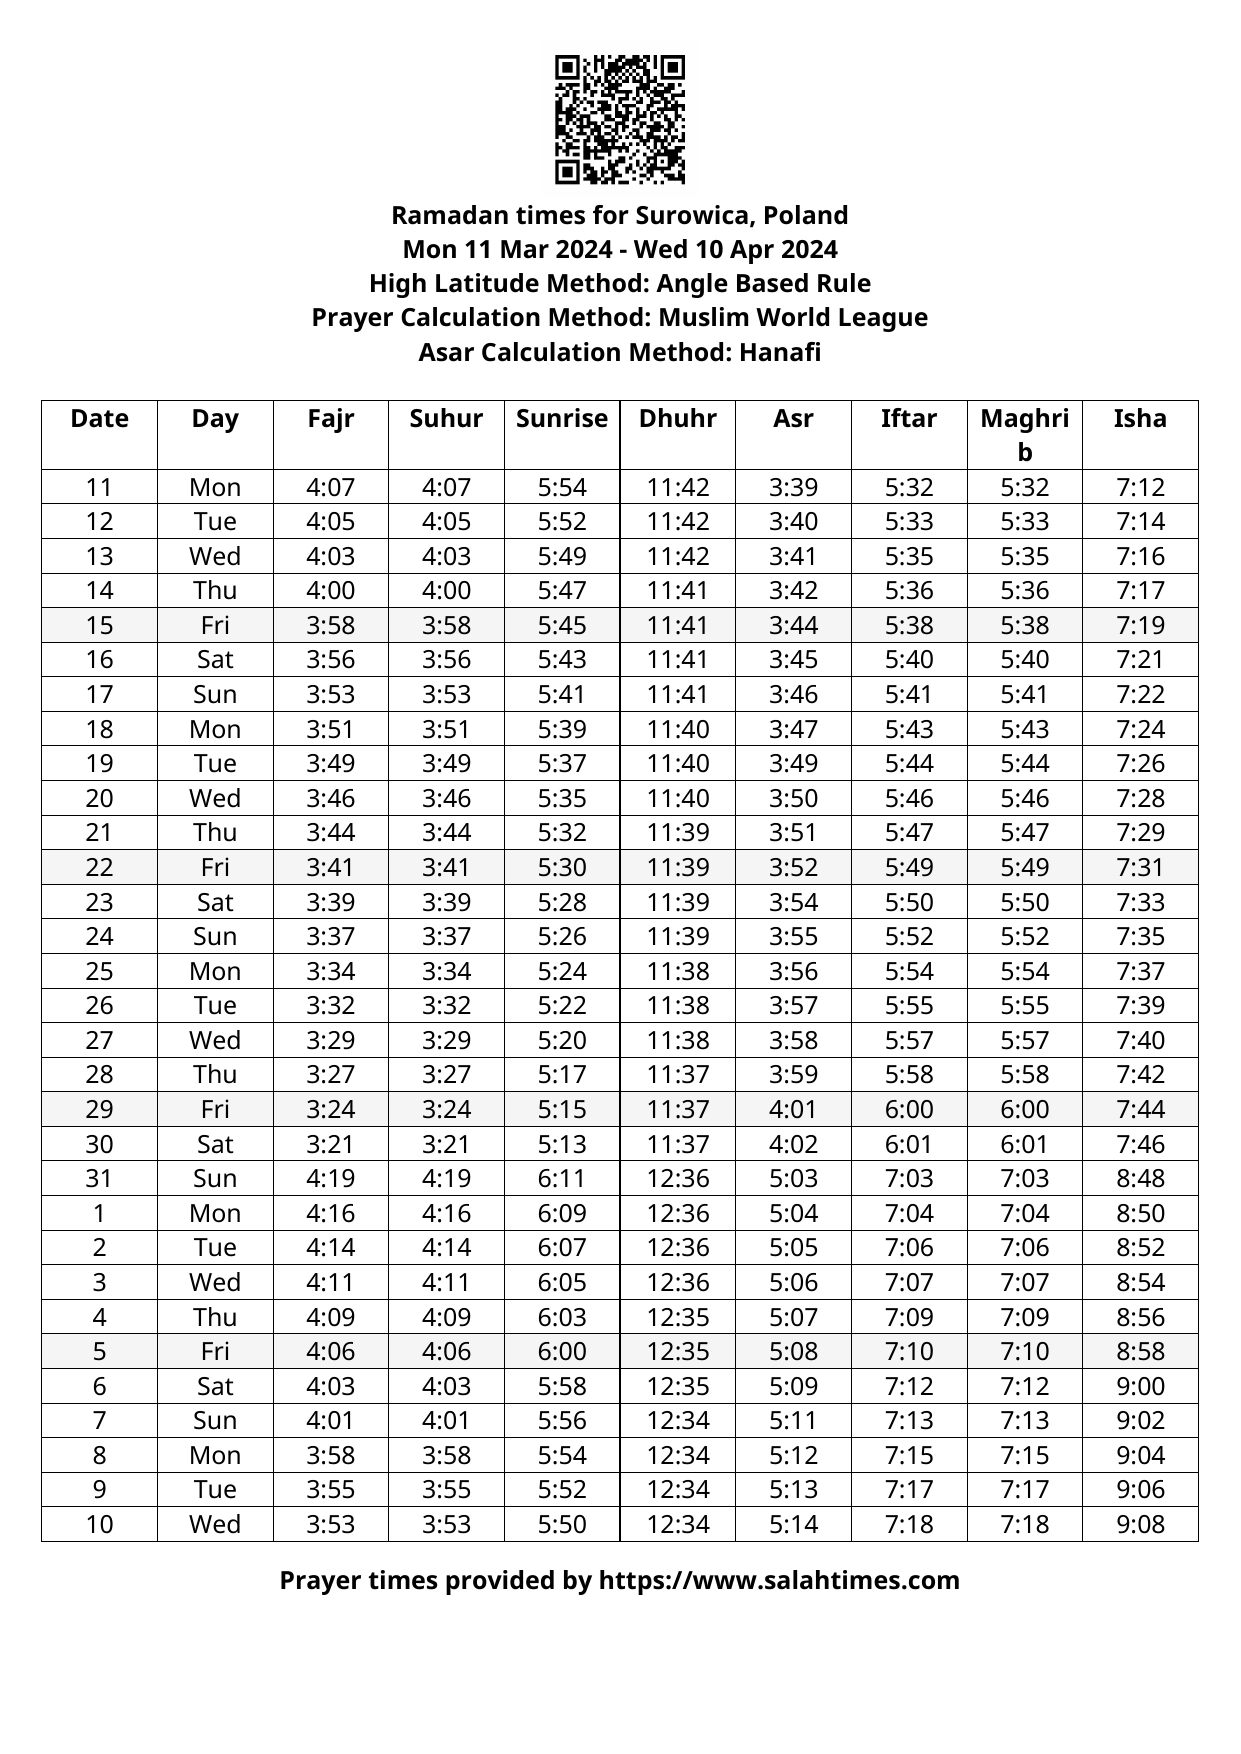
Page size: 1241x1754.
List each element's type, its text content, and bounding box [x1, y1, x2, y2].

table_cell 5:41 [968, 677, 1082, 711]
table_cell 19 [42, 746, 157, 780]
table_cell 4:16 [389, 1196, 504, 1229]
table_cell 5:43 [852, 712, 967, 745]
table_cell 5:40 [968, 643, 1082, 676]
table_cell Sun [158, 1404, 273, 1437]
table_cell 6:00 [505, 1334, 619, 1368]
table_cell 12:35 [621, 1369, 735, 1402]
table_cell 7:06 [968, 1231, 1082, 1264]
table_cell 11:41 [621, 643, 735, 676]
table_cell 7:22 [1083, 677, 1198, 711]
table_cell 5:58 [852, 1058, 967, 1091]
table_cell 3:41 [274, 850, 388, 884]
table_cell 5:13 [505, 1127, 619, 1160]
table_cell 7:19 [1083, 608, 1198, 642]
table_cell 12:36 [621, 1265, 735, 1299]
table_cell 3:27 [274, 1058, 388, 1091]
table_cell 7:29 [1083, 816, 1198, 849]
table_cell Wed [158, 539, 273, 572]
table_cell 12:35 [621, 1334, 735, 1368]
table_cell 7:46 [1083, 1127, 1198, 1160]
table_cell 3:53 [274, 1507, 388, 1541]
table_cell Mon [158, 712, 273, 745]
table_cell 22 [42, 850, 157, 884]
text Asar Calculation Method: Hanafi [42, 334, 1198, 368]
table_cell 5:49 [505, 539, 619, 572]
table_cell 3:21 [274, 1127, 388, 1160]
table_cell 11 [42, 470, 157, 503]
table_cell 3:29 [389, 1023, 504, 1057]
table_cell 29 [42, 1092, 157, 1126]
table_cell 3:51 [274, 712, 388, 745]
table_cell Tue [158, 1473, 273, 1506]
table_cell 5:49 [852, 850, 967, 884]
table_cell 3:56 [736, 954, 851, 987]
table_cell 5:03 [736, 1161, 851, 1195]
table_cell 7:44 [1083, 1092, 1198, 1126]
table_cell 7:16 [1083, 539, 1198, 572]
table_cell 7:13 [852, 1404, 967, 1437]
table_cell 5:49 [968, 850, 1082, 884]
table_cell Tue [158, 989, 273, 1022]
table_cell 5:52 [505, 1473, 619, 1506]
table_cell 3:45 [736, 643, 851, 676]
table_cell 11:37 [621, 1092, 735, 1126]
table_cell 21 [42, 816, 157, 849]
table_cell 4:19 [274, 1161, 388, 1195]
table_cell Tue [158, 1231, 273, 1264]
table_cell 4:01 [389, 1404, 504, 1437]
table_cell 12:35 [621, 1300, 735, 1333]
table_cell 5:20 [505, 1023, 619, 1057]
table_cell 7:07 [852, 1265, 967, 1299]
table_cell 3:39 [389, 885, 504, 918]
table_cell 3:44 [389, 816, 504, 849]
table_cell 4:09 [274, 1300, 388, 1333]
table_cell 5:35 [968, 539, 1082, 572]
table_cell 7:31 [1083, 850, 1198, 884]
table_cell Sun [158, 919, 273, 953]
table_cell 4:00 [274, 574, 388, 607]
table_cell 3:51 [389, 712, 504, 745]
table_cell 3:24 [389, 1092, 504, 1126]
table_cell 7:39 [1083, 989, 1198, 1022]
table_cell Sat [158, 885, 273, 918]
table_cell 5:38 [968, 608, 1082, 642]
table_cell 3:46 [274, 781, 388, 814]
table_cell 5:54 [968, 954, 1082, 987]
table_cell 3:55 [736, 919, 851, 953]
table_cell Thu [158, 816, 273, 849]
table_cell 11:42 [621, 470, 735, 503]
table_cell 5:54 [505, 1438, 619, 1472]
table_cell 11:39 [621, 885, 735, 918]
table_cell 1 [42, 1196, 157, 1229]
table_cell 5:46 [968, 781, 1082, 814]
table_cell 5:57 [968, 1023, 1082, 1057]
table_cell 5:41 [852, 677, 967, 711]
table_cell 7:15 [852, 1438, 967, 1472]
table_cell 18 [42, 712, 157, 745]
table_cell 4 [42, 1300, 157, 1333]
table_cell 12:34 [621, 1507, 735, 1541]
text Mon 11 Mar 2024 - Wed 10 Apr 2024 [42, 232, 1198, 266]
table_cell 11:41 [621, 608, 735, 642]
table_cell 7:17 [1083, 574, 1198, 607]
table_cell 5:35 [505, 781, 619, 814]
table_cell 5:26 [505, 919, 619, 953]
table_cell Sun [158, 677, 273, 711]
table_cell 11:37 [621, 1058, 735, 1091]
table_cell 5:50 [852, 885, 967, 918]
table_cell 9:02 [1083, 1404, 1198, 1437]
table_cell 9:08 [1083, 1507, 1198, 1541]
table_cell 3:56 [389, 643, 504, 676]
table_header Day [158, 401, 273, 469]
table_cell 7:37 [1083, 954, 1198, 987]
table_cell 6:05 [505, 1265, 619, 1299]
table_cell 4:01 [736, 1092, 851, 1126]
table_cell 3:24 [274, 1092, 388, 1126]
table_cell 23 [42, 885, 157, 918]
table_cell 31 [42, 1161, 157, 1195]
table_cell Tue [158, 504, 273, 538]
table_cell 3:55 [274, 1473, 388, 1506]
table_cell 7:10 [852, 1334, 967, 1368]
table_cell Sun [158, 1161, 273, 1195]
table_header Isha [1083, 401, 1198, 469]
text Ramadan times for Surowica, Poland [42, 198, 1198, 232]
table_header Sunrise [505, 401, 619, 469]
table_cell Fri [158, 1334, 273, 1368]
table_cell 3:53 [274, 677, 388, 711]
text Prayer times provided by https://www.salahtimes.com [42, 1563, 1198, 1597]
table_cell 4:03 [389, 1369, 504, 1402]
table_cell Thu [158, 1300, 273, 1333]
table_cell 11:39 [621, 816, 735, 849]
table_cell Thu [158, 1058, 273, 1091]
table_cell Mon [158, 470, 273, 503]
table_cell 3:58 [736, 1023, 851, 1057]
table_cell 4:03 [274, 539, 388, 572]
table_cell 5 [42, 1334, 157, 1368]
table_cell 3:47 [736, 712, 851, 745]
table_cell 3:41 [736, 539, 851, 572]
table_cell 8:54 [1083, 1265, 1198, 1299]
table_cell 4:06 [274, 1334, 388, 1368]
table_cell 5:33 [968, 504, 1082, 538]
table_cell 6:00 [852, 1092, 967, 1126]
table_cell Tue [158, 746, 273, 780]
table_cell 5:04 [736, 1196, 851, 1229]
table_cell 6:00 [968, 1092, 1082, 1126]
table_cell 11:42 [621, 504, 735, 538]
table_cell 2 [42, 1231, 157, 1264]
table_cell 5:47 [505, 574, 619, 607]
table_cell 8:50 [1083, 1196, 1198, 1229]
table_cell 5:56 [505, 1404, 619, 1437]
table_cell 3:37 [389, 919, 504, 953]
table_cell 3:37 [274, 919, 388, 953]
table_cell 4:07 [274, 470, 388, 503]
table_cell 5:12 [736, 1438, 851, 1472]
table_cell 5:44 [852, 746, 967, 780]
table_cell 3:32 [389, 989, 504, 1022]
table_cell 7:24 [1083, 712, 1198, 745]
table_cell 3:44 [274, 816, 388, 849]
table_cell 12:34 [621, 1438, 735, 1472]
table_cell 11:40 [621, 781, 735, 814]
table_cell 5:13 [736, 1473, 851, 1506]
table_cell Thu [158, 574, 273, 607]
table_cell 5:40 [852, 643, 967, 676]
table_cell 3:27 [389, 1058, 504, 1091]
table_cell 7:06 [852, 1231, 967, 1264]
table_cell 7:04 [968, 1196, 1082, 1229]
table_cell 5:33 [852, 504, 967, 538]
table_cell 5:32 [505, 816, 619, 849]
table_cell 8 [42, 1438, 157, 1472]
table_cell 10 [42, 1507, 157, 1541]
table_cell 4:06 [389, 1334, 504, 1368]
table_cell 5:44 [968, 746, 1082, 780]
table_cell 3:51 [736, 816, 851, 849]
table_cell 3:57 [736, 989, 851, 1022]
table_cell 7:09 [852, 1300, 967, 1333]
table_cell 11:40 [621, 712, 735, 745]
table_cell 7:18 [968, 1507, 1082, 1541]
table_cell 20 [42, 781, 157, 814]
table_header Date [42, 401, 157, 469]
table_cell 28 [42, 1058, 157, 1091]
table_cell 5:11 [736, 1404, 851, 1437]
table_cell 7:15 [968, 1438, 1082, 1472]
table_cell 4:14 [274, 1231, 388, 1264]
table_cell 7:12 [1083, 470, 1198, 503]
table_cell 24 [42, 919, 157, 953]
table_cell 4:19 [389, 1161, 504, 1195]
table_cell 3:53 [389, 677, 504, 711]
table_cell 14 [42, 574, 157, 607]
table_cell 7:09 [968, 1300, 1082, 1333]
table_cell 3:39 [736, 470, 851, 503]
table_cell 3:58 [274, 1438, 388, 1472]
table_cell Wed [158, 781, 273, 814]
table_cell 8:48 [1083, 1161, 1198, 1195]
table_cell 16 [42, 643, 157, 676]
table_cell 7:07 [968, 1265, 1082, 1299]
table_cell 6:09 [505, 1196, 619, 1229]
table_cell 5:36 [852, 574, 967, 607]
table_cell 7:12 [852, 1369, 967, 1402]
table_cell 5:22 [505, 989, 619, 1022]
table_cell 5:15 [505, 1092, 619, 1126]
table_cell 3:50 [736, 781, 851, 814]
table_cell 5:07 [736, 1300, 851, 1333]
table_cell 4:16 [274, 1196, 388, 1229]
table_cell 11:42 [621, 539, 735, 572]
table_cell 8:52 [1083, 1231, 1198, 1264]
table_cell 5:35 [852, 539, 967, 572]
table_cell 3:49 [389, 746, 504, 780]
table_cell Fri [158, 1092, 273, 1126]
table_cell 7:17 [852, 1473, 967, 1506]
table_cell 7 [42, 1404, 157, 1437]
table_cell 9:04 [1083, 1438, 1198, 1472]
table_cell 4:00 [389, 574, 504, 607]
table_cell Mon [158, 1196, 273, 1229]
table_header Iftar [852, 401, 967, 469]
table_cell 3:39 [274, 885, 388, 918]
table_cell 17 [42, 677, 157, 711]
table_cell 5:50 [505, 1507, 619, 1541]
table_cell 3 [42, 1265, 157, 1299]
table_cell 27 [42, 1023, 157, 1057]
table_cell Mon [158, 1438, 273, 1472]
table_cell 3:34 [274, 954, 388, 987]
table_cell 5:54 [505, 470, 619, 503]
table_cell 5:05 [736, 1231, 851, 1264]
table_cell 7:12 [968, 1369, 1082, 1402]
table_cell 4:14 [389, 1231, 504, 1264]
table_cell 11:39 [621, 919, 735, 953]
text Prayer Calculation Method: Muslim World League [42, 300, 1198, 334]
table_cell 5:43 [505, 643, 619, 676]
table_cell 7:33 [1083, 885, 1198, 918]
table_cell 12:36 [621, 1196, 735, 1229]
table_cell 7:03 [852, 1161, 967, 1195]
table_cell 11:38 [621, 954, 735, 987]
table_cell 5:24 [505, 954, 619, 987]
table_cell 4:05 [274, 504, 388, 538]
table_cell Mon [158, 954, 273, 987]
table_cell 6 [42, 1369, 157, 1402]
table_cell Wed [158, 1265, 273, 1299]
table_cell 3:58 [389, 608, 504, 642]
table_cell 5:39 [505, 712, 619, 745]
table_cell 9:06 [1083, 1473, 1198, 1506]
table_cell 3:53 [389, 1507, 504, 1541]
table_cell Wed [158, 1023, 273, 1057]
table_cell 12 [42, 504, 157, 538]
table_cell 5:38 [852, 608, 967, 642]
table_cell Wed [158, 1507, 273, 1541]
table_cell Sat [158, 1127, 273, 1160]
table_cell 11:41 [621, 574, 735, 607]
table_cell 3:46 [736, 677, 851, 711]
table_header Suhur [389, 401, 504, 469]
table_cell 7:04 [852, 1196, 967, 1229]
table_cell 3:58 [274, 608, 388, 642]
table_cell 8:56 [1083, 1300, 1198, 1333]
table_cell 3:34 [389, 954, 504, 987]
table_cell 7:13 [968, 1404, 1082, 1437]
table_cell 7:35 [1083, 919, 1198, 953]
table_cell 13 [42, 539, 157, 572]
table_cell 5:41 [505, 677, 619, 711]
table_cell 5:46 [852, 781, 967, 814]
table_cell 5:09 [736, 1369, 851, 1402]
table_cell 5:52 [852, 919, 967, 953]
table_cell 3:49 [274, 746, 388, 780]
table_cell 3:54 [736, 885, 851, 918]
table_cell 5:14 [736, 1507, 851, 1541]
table_header Dhuhr [621, 401, 735, 469]
table_cell 26 [42, 989, 157, 1022]
table_cell 5:58 [968, 1058, 1082, 1091]
table_cell 11:38 [621, 989, 735, 1022]
table_cell 5:28 [505, 885, 619, 918]
table_cell 5:50 [968, 885, 1082, 918]
table_cell 4:11 [389, 1265, 504, 1299]
table_cell 3:32 [274, 989, 388, 1022]
table_cell 5:45 [505, 608, 619, 642]
table_cell 5:37 [505, 746, 619, 780]
table_cell 12:36 [621, 1231, 735, 1264]
table_cell 11:41 [621, 677, 735, 711]
table_cell 7:03 [968, 1161, 1082, 1195]
table_cell 4:11 [274, 1265, 388, 1299]
table_cell 3:49 [736, 746, 851, 780]
table_cell Fri [158, 608, 273, 642]
table_cell 3:59 [736, 1058, 851, 1091]
table_cell 7:10 [968, 1334, 1082, 1368]
table_cell 7:40 [1083, 1023, 1198, 1057]
table_cell 5:55 [968, 989, 1082, 1022]
table_cell 6:03 [505, 1300, 619, 1333]
table_cell 5:08 [736, 1334, 851, 1368]
table_cell 9 [42, 1473, 157, 1506]
text High Latitude Method: Angle Based Rule [42, 266, 1198, 300]
table_cell 11:38 [621, 1023, 735, 1057]
table_cell 4:02 [736, 1127, 851, 1160]
table_header Asr [736, 401, 851, 469]
table_cell 7:26 [1083, 746, 1198, 780]
table_cell 4:03 [274, 1369, 388, 1402]
table_cell 9:00 [1083, 1369, 1198, 1402]
table_cell 7:21 [1083, 643, 1198, 676]
table_cell 4:05 [389, 504, 504, 538]
table_cell 3:56 [274, 643, 388, 676]
table_cell 7:42 [1083, 1058, 1198, 1091]
table_header Maghrib [968, 401, 1082, 469]
table_cell Sat [158, 1369, 273, 1402]
table_cell 6:11 [505, 1161, 619, 1195]
table_cell 3:41 [389, 850, 504, 884]
table_cell 7:17 [968, 1473, 1082, 1506]
table_cell 11:37 [621, 1127, 735, 1160]
table_cell 5:54 [852, 954, 967, 987]
table_cell 6:01 [852, 1127, 967, 1160]
table_cell 5:55 [852, 989, 967, 1022]
table_cell 3:55 [389, 1473, 504, 1506]
table_cell 3:46 [389, 781, 504, 814]
table_cell 3:52 [736, 850, 851, 884]
table_cell 30 [42, 1127, 157, 1160]
table_cell 5:36 [968, 574, 1082, 607]
table_cell 5:52 [968, 919, 1082, 953]
table_cell 5:57 [852, 1023, 967, 1057]
table_cell 3:44 [736, 608, 851, 642]
table_cell 12:36 [621, 1161, 735, 1195]
table_cell 5:30 [505, 850, 619, 884]
table_cell 7:18 [852, 1507, 967, 1541]
table_cell 3:42 [736, 574, 851, 607]
table_cell 5:58 [505, 1369, 619, 1402]
table_cell 5:17 [505, 1058, 619, 1091]
table_cell 5:52 [505, 504, 619, 538]
picture [542, 41, 699, 198]
table_cell 5:32 [968, 470, 1082, 503]
table_cell 4:09 [389, 1300, 504, 1333]
table_cell 5:47 [852, 816, 967, 849]
table_cell 3:58 [389, 1438, 504, 1472]
table_cell 12:34 [621, 1404, 735, 1437]
table_cell 5:32 [852, 470, 967, 503]
table_cell 5:06 [736, 1265, 851, 1299]
table_cell 6:01 [968, 1127, 1082, 1160]
table_cell 15 [42, 608, 157, 642]
table_cell 5:43 [968, 712, 1082, 745]
table_cell 7:28 [1083, 781, 1198, 814]
table_cell 3:40 [736, 504, 851, 538]
table_cell 4:07 [389, 470, 504, 503]
table_cell 11:40 [621, 746, 735, 780]
table_cell 3:21 [389, 1127, 504, 1160]
table_cell Fri [158, 850, 273, 884]
table_cell 11:39 [621, 850, 735, 884]
table_cell 4:03 [389, 539, 504, 572]
table_cell 7:14 [1083, 504, 1198, 538]
table_cell 4:01 [274, 1404, 388, 1437]
table_cell 12:34 [621, 1473, 735, 1506]
table_cell 3:29 [274, 1023, 388, 1057]
table_cell 5:47 [968, 816, 1082, 849]
table_cell 8:58 [1083, 1334, 1198, 1368]
table_header Fajr [274, 401, 388, 469]
table_cell 25 [42, 954, 157, 987]
table_cell Sat [158, 643, 273, 676]
table_cell 6:07 [505, 1231, 619, 1264]
